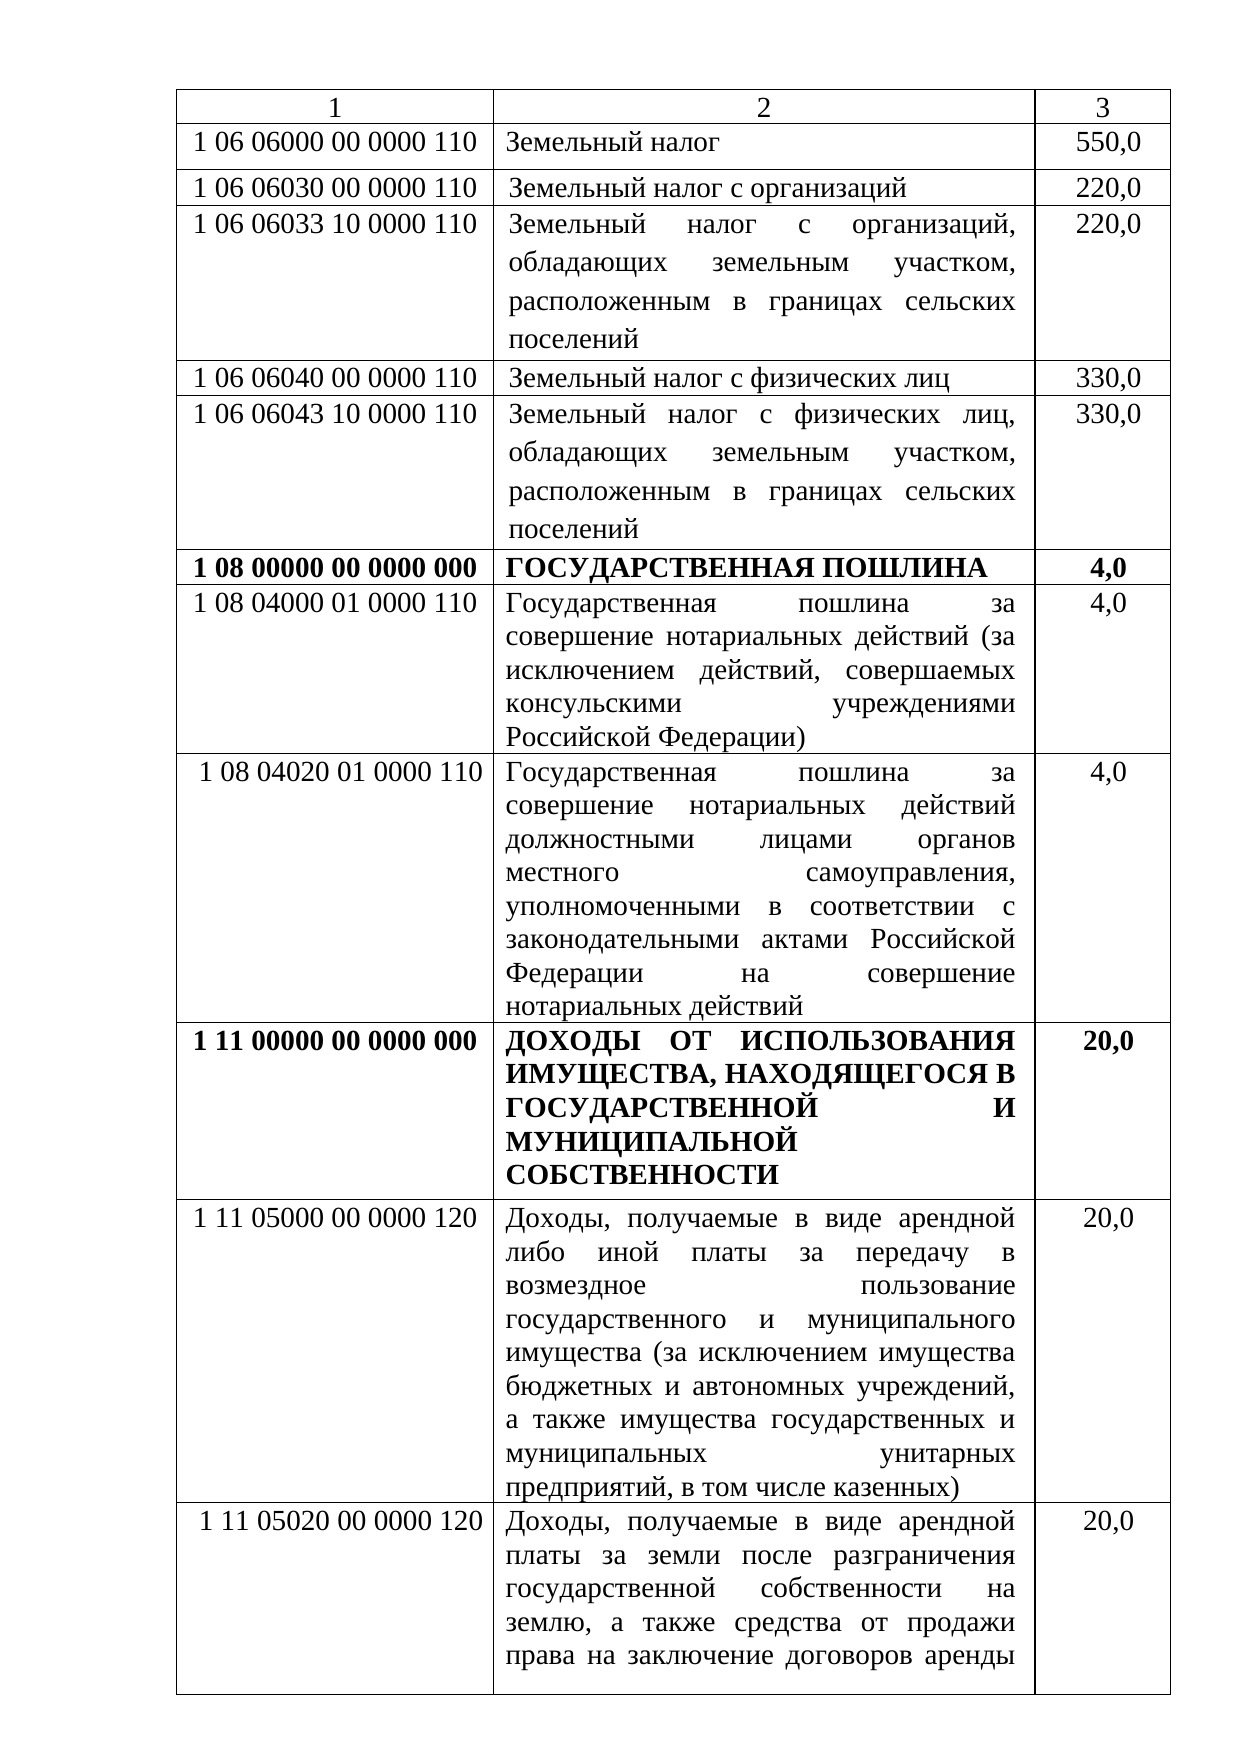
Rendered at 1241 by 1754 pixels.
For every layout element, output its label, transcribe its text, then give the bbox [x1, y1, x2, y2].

table_cell 1 08 04000 01 0000 110 [177, 585, 493, 753]
table_cell 1 06 06043 10 0000 110 [177, 396, 493, 549]
table_header 1 [177, 90, 493, 123]
table_cell 1 06 06040 00 0000 110 [177, 361, 493, 395]
table_header 3 [1036, 90, 1170, 123]
table_cell 220,0 [1036, 170, 1170, 205]
table_cell 1 06 06000 00 0000 110 [177, 124, 493, 169]
table_cell 220,0 [1036, 206, 1170, 359]
table_cell 330,0 [1036, 361, 1170, 395]
table_cell Земельный налог с организаций [494, 170, 1034, 205]
table_cell Государственная пошлина за совершение нотариальных действий должностными лицами органов местного самоуправления, уполномоченными в соответствии с законодательными актами Российской Федерации на совершение нотариальных действий [494, 754, 1034, 1022]
table_cell 4,0 [1036, 754, 1170, 1022]
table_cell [494, 1503, 1034, 1694]
table_cell 1 06 06033 10 0000 110 [177, 206, 493, 359]
table_cell Государственная пошлина за совершение нотариальных действий (за исключением действий, совершаемых консульскими учреждениями Российской Федерации) [494, 585, 1034, 753]
table_cell 550,0 [1036, 124, 1170, 169]
table_cell 4,0 [1036, 550, 1170, 584]
table_cell ДОХОДЫ ОТ ИСПОЛЬЗОВАНИЯ ИМУЩЕСТВА, НАХОДЯЩЕГОСЯ В ГОСУДАРСТВЕННОЙ И МУНИЦИПАЛЬНОЙ СОБСТВЕННОСТИ [494, 1023, 1034, 1199]
table_cell Земельный налог [494, 124, 1034, 169]
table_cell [177, 1503, 493, 1694]
table_header 2 [494, 90, 1034, 123]
table_cell 20,0 [1036, 1200, 1170, 1502]
table_cell Земельный налог с физических лиц, обладающих земельным участком, расположенным в границах сельских поселений [494, 396, 1034, 549]
table_cell 1 08 04020 01 0000 110 [177, 754, 493, 1022]
table_cell 20,0 [1036, 1503, 1170, 1694]
table_cell 330,0 [1036, 396, 1170, 549]
table_cell 4,0 [1036, 585, 1170, 753]
table_cell 20,0 [1036, 1023, 1170, 1199]
table_cell 1 11 00000 00 0000 000 [177, 1023, 493, 1199]
table_cell 1 08 00000 00 0000 000 [177, 550, 493, 584]
table_cell Земельный налог с организаций, обладающих земельным участком, расположенным в границах сельских поселений [494, 206, 1034, 359]
table_cell Доходы, получаемые в виде арендной либо иной платы за передачу в возмездное пользование государственного и муниципального имущества (за исключением имущества бюджетных и автономных учреждений, а также имущества государственных и муниципальных унитарных предприятий, в том числе казенных) [494, 1200, 1034, 1502]
table_cell 1 11 05000 00 0000 120 [177, 1200, 493, 1502]
table_cell 1 06 06030 00 0000 110 [177, 170, 493, 205]
table_cell ГОСУДАРСТВЕННАЯ ПОШЛИНА [494, 550, 1034, 584]
table_cell Земельный налог с физических лиц [494, 361, 1034, 395]
